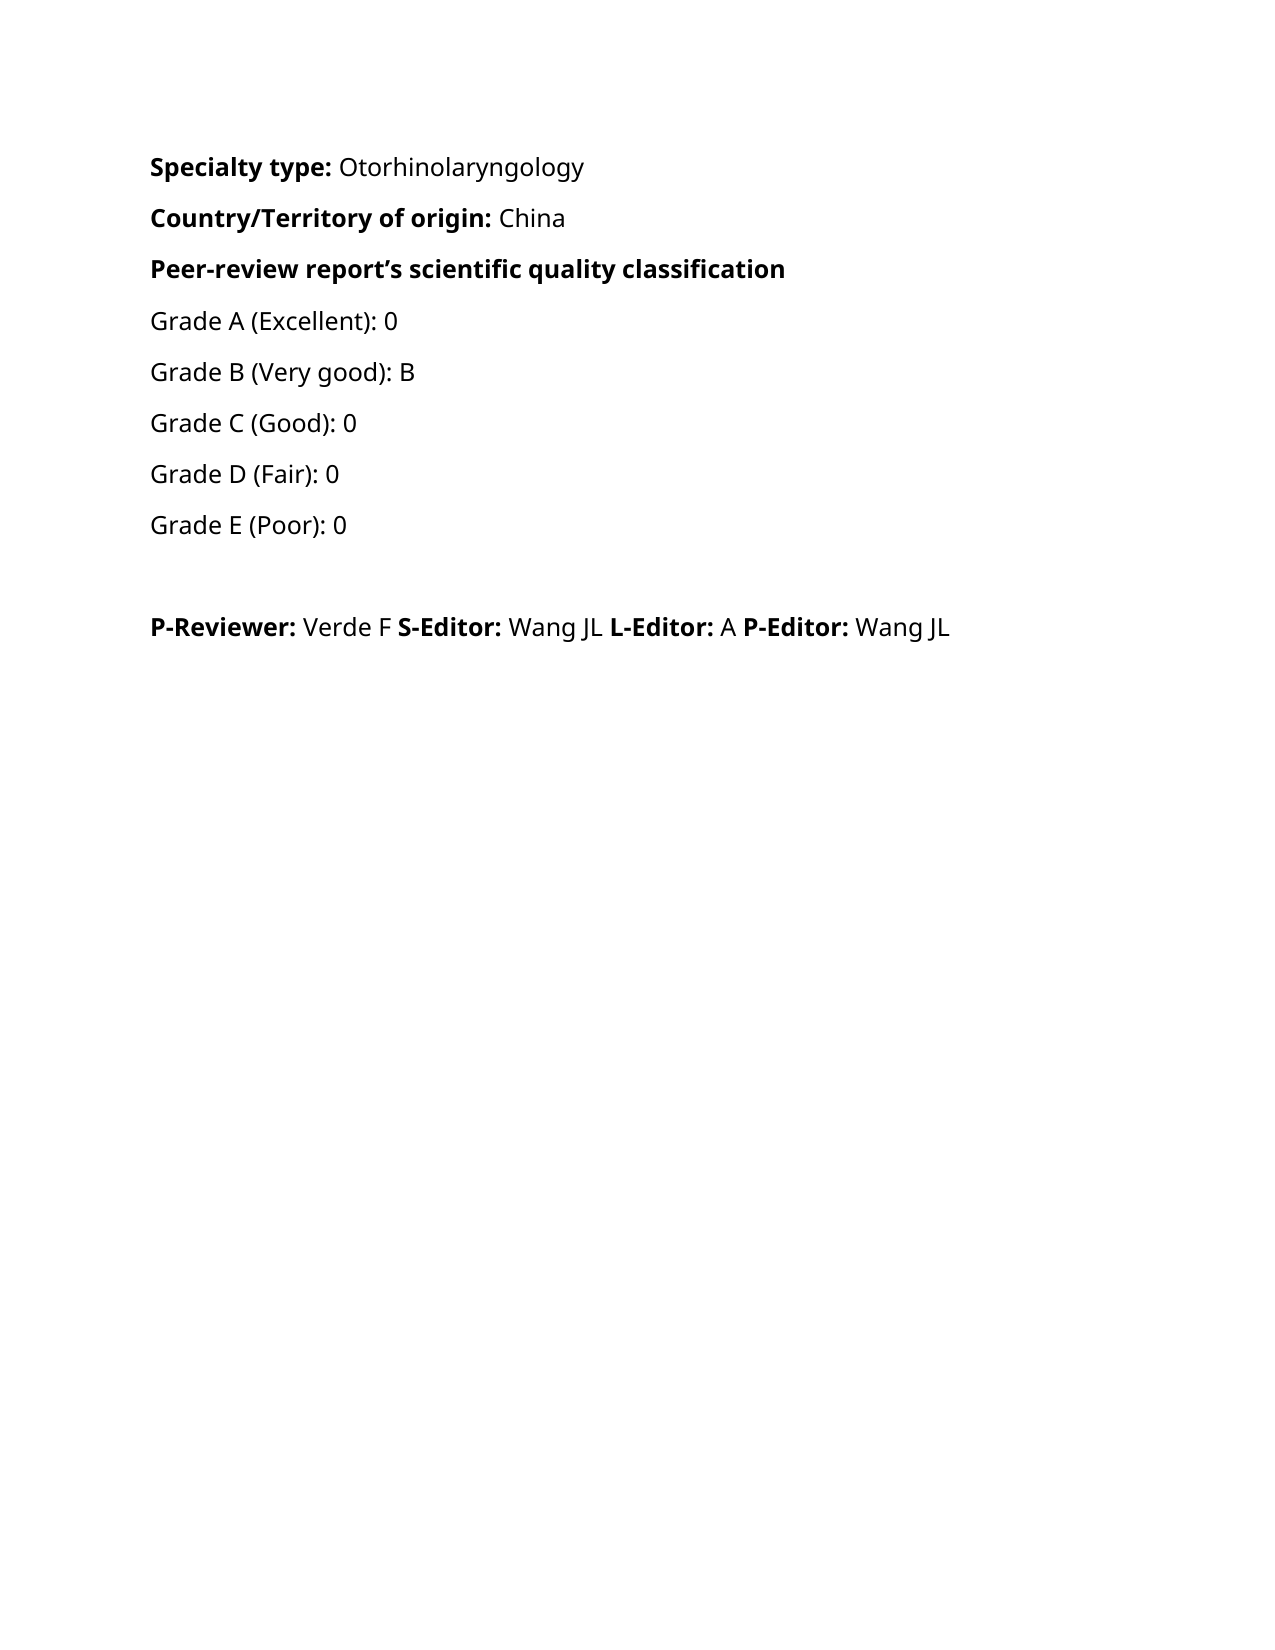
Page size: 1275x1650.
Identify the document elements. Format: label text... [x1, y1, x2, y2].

text Grade E (Poor): 0 [150, 507, 1125, 541]
text Grade B (Very good): B [150, 354, 1125, 388]
text Grade C (Good): 0 [150, 405, 1125, 439]
text Grade A (Excellent): 0 [150, 303, 1125, 337]
text Country/Territory of origin: China [150, 201, 1125, 235]
text Peer-review report’s scientific quality classification [150, 252, 1125, 286]
text Grade D (Fair): 0 [150, 456, 1125, 490]
text Specialty type: Otorhinolaryngology [150, 150, 1125, 184]
text P-Reviewer: Verde F S-Editor: Wang JL L-Editor: A P-Editor: Wang JL [150, 609, 1125, 643]
